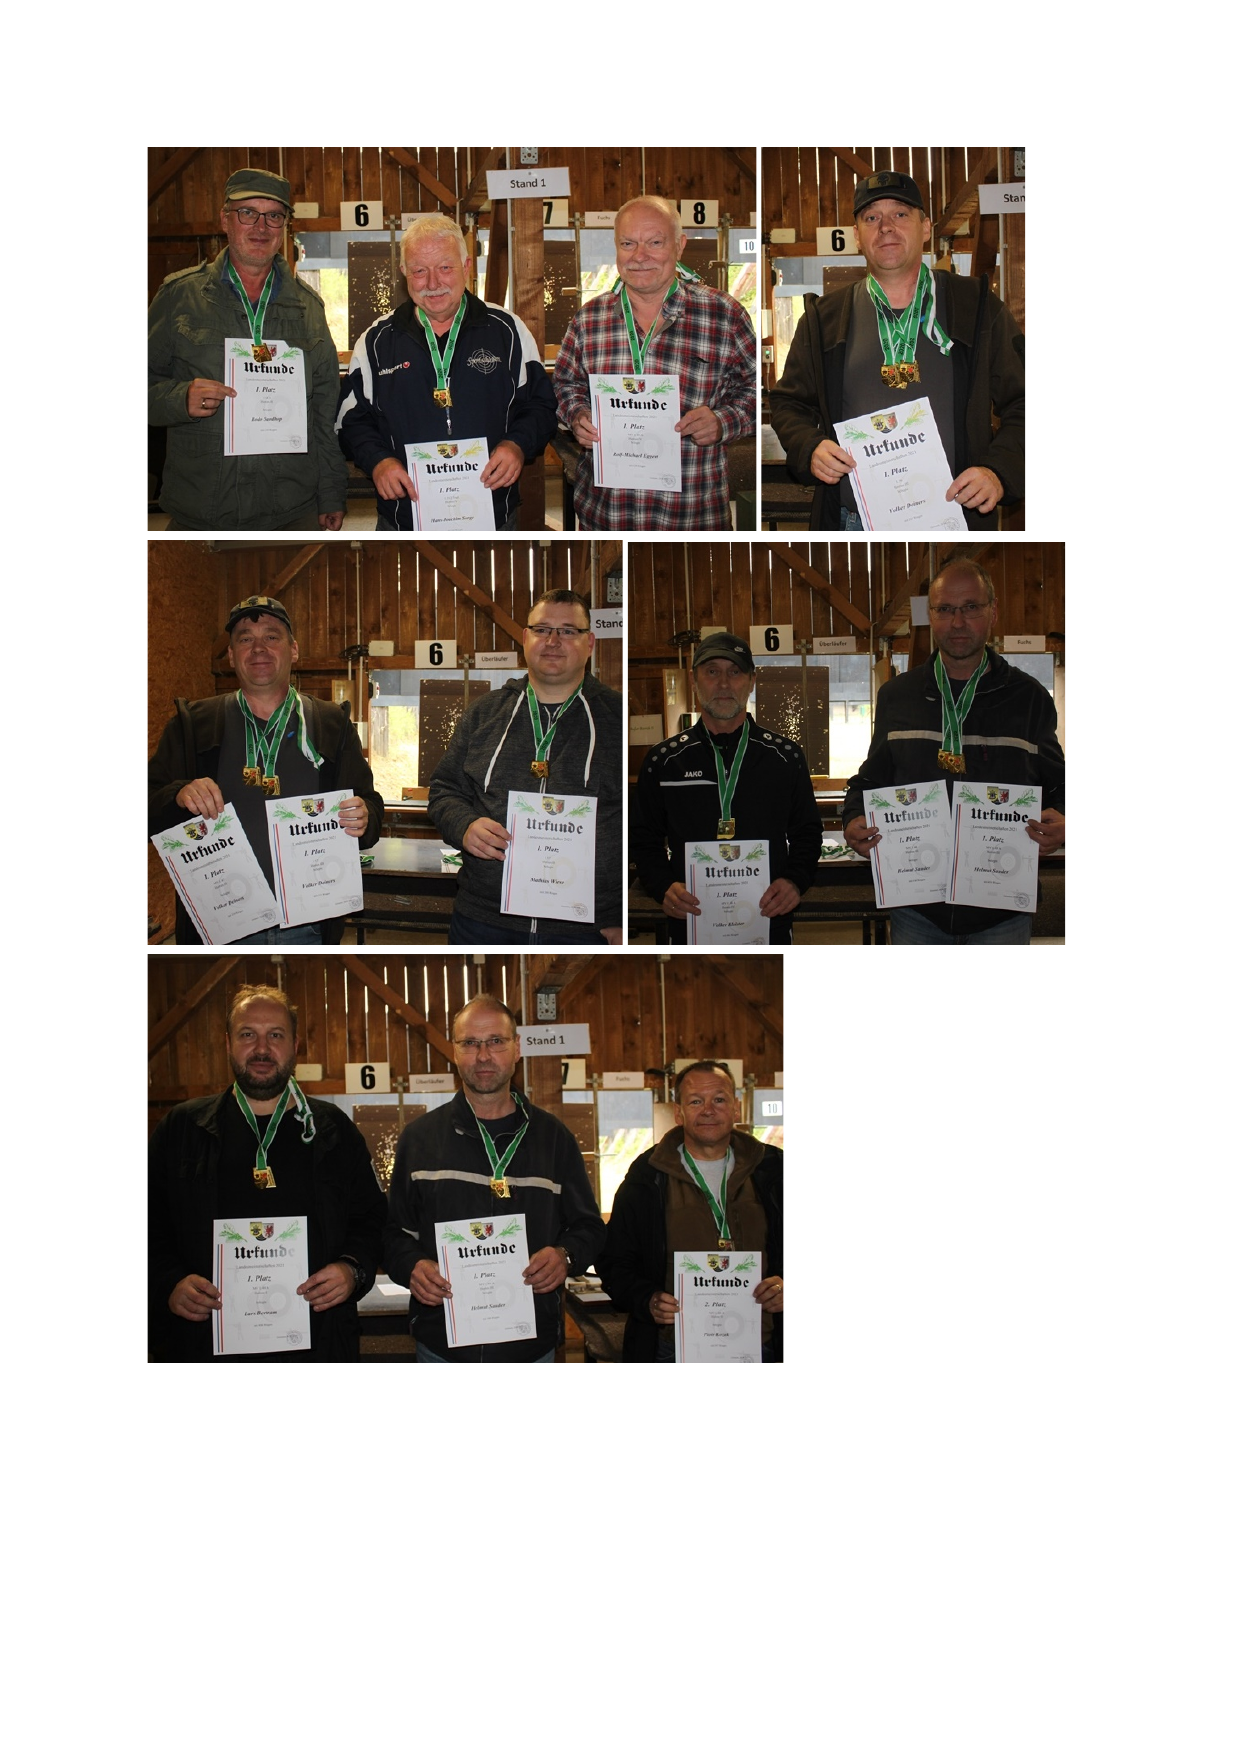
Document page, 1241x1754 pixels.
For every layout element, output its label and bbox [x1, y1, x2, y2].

picture [627, 542, 1066, 945]
picture [761, 147, 1025, 531]
picture [147, 147, 757, 531]
picture [147, 954, 784, 1363]
picture [147, 540, 623, 945]
